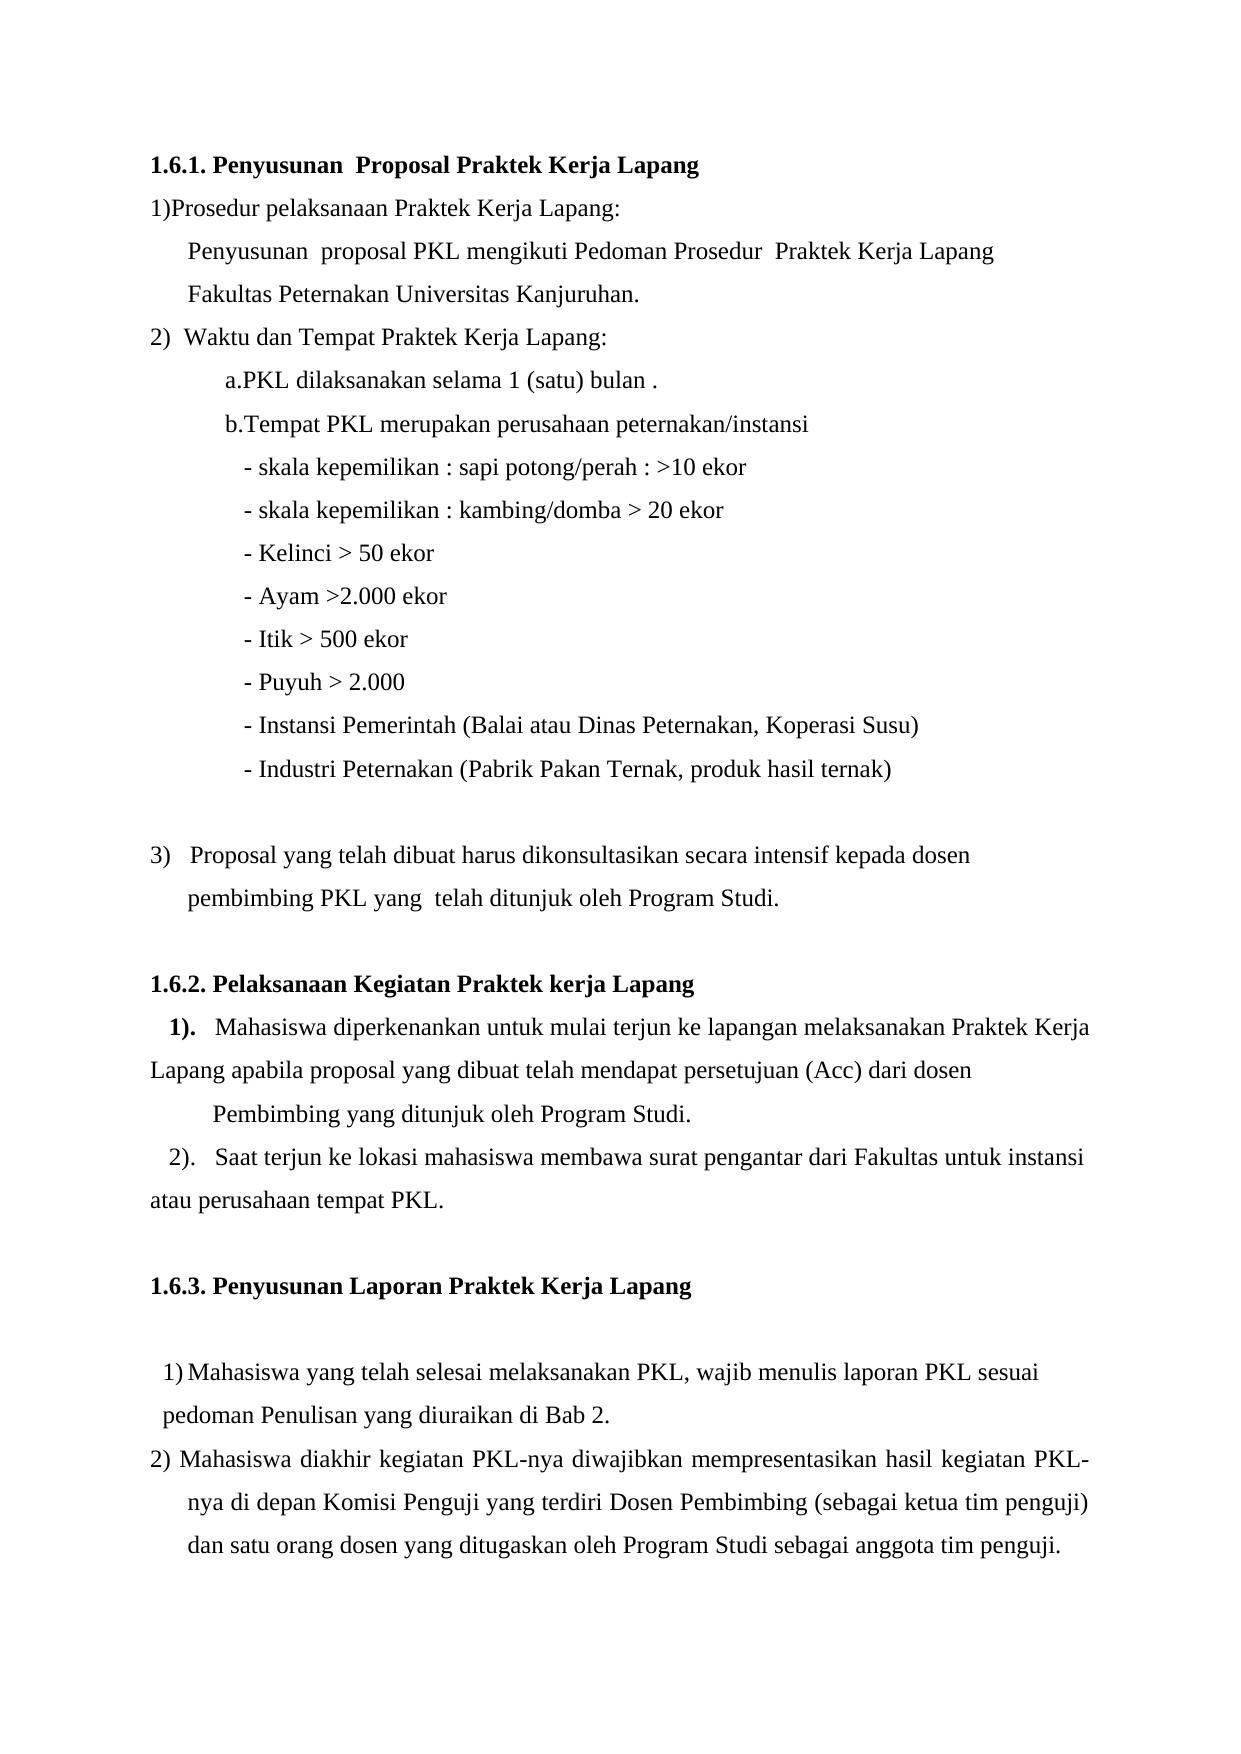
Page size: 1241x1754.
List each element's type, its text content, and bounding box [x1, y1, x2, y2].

text 1.6.2. Pelaksanaan Kegiatan Praktek kerja Lapang [150, 969, 1090, 998]
text - Instansi Pemerintah (Balai atau Dinas Peternakan, Koperasi Susu) [150, 711, 1090, 739]
text pedoman Penulisan yang diuraikan di Bab 2. [162, 1401, 1090, 1429]
text 2) Mahasiswa diakhir kegiatan PKL-nya diwajibkan mempresentasikan hasil kegiatan PKL-nya di depan Komisi Penguji yang terdiri Dosen Pembimbing (sebagai ketua tim penguji) dan satu orang dosen yang ditugaskan oleh Program Studi sebagai anggota tim penguji. [150, 1444, 1090, 1559]
text 2). Saat terjun ke lokasi mahasiswa membawa surat pengantar dari Fakultas untuk instansi [150, 1142, 1090, 1171]
text - Kelinci > 50 ekor [150, 538, 1090, 567]
text pembimbing PKL yang telah ditunjuk oleh Program Studi. [150, 883, 1090, 912]
text Lapang apabila proposal yang dibuat telah mendapat persetujuan (Acc) dari dosen [150, 1056, 1090, 1084]
text Penyusunan proposal PKL mengikuti Pedoman Prosedur Praktek Kerja Lapang [187, 236, 1090, 265]
text b.Tempat PKL merupakan perusahaan peternakan/instansi [225, 409, 1090, 437]
text 1.6.3. Penyusunan Laporan Praktek Kerja Lapang [150, 1271, 1090, 1300]
text 1.6.1. Penyusunan Proposal Praktek Kerja Lapang [150, 150, 1090, 179]
text - Industri Peternakan (Pabrik Pakan Ternak, produk hasil ternak) [150, 754, 1090, 782]
list a.PKL dilaksanakan selama 1 (satu) bulan . [225, 366, 1090, 394]
text - Puyuh > 2.000 [150, 667, 1090, 696]
text atau perusahaan tempat PKL. [150, 1185, 1090, 1214]
text - Ayam >2.000 ekor [150, 581, 1090, 610]
text - Itik > 500 ekor [150, 624, 1090, 653]
text - skala kepemilikan : sapi potong/perah : >10 ekor [150, 452, 1090, 481]
list Mahasiswa yang telah selesai melaksanakan PKL, wajib menulis laporan PKL sesuai [162, 1357, 1090, 1386]
text Pembimbing yang ditunjuk oleh Program Studi. [150, 1099, 1090, 1127]
text 3) Proposal yang telah dibuat harus dikonsultasikan secara intensif kepada dosen [150, 840, 1090, 869]
text 2) Waktu dan Tempat Praktek Kerja Lapang: [150, 322, 1090, 351]
text 1)Prosedur pelaksanaan Praktek Kerja Lapang: [150, 193, 1090, 222]
text 1). Mahasiswa diperkenankan untuk mulai terjun ke lapangan melaksanakan Praktek Kerja [150, 1012, 1090, 1041]
text Fakultas Peternakan Universitas Kanjuruhan. [187, 279, 1090, 308]
text - skala kepemilikan : kambing/domba > 20 ekor [150, 495, 1090, 524]
